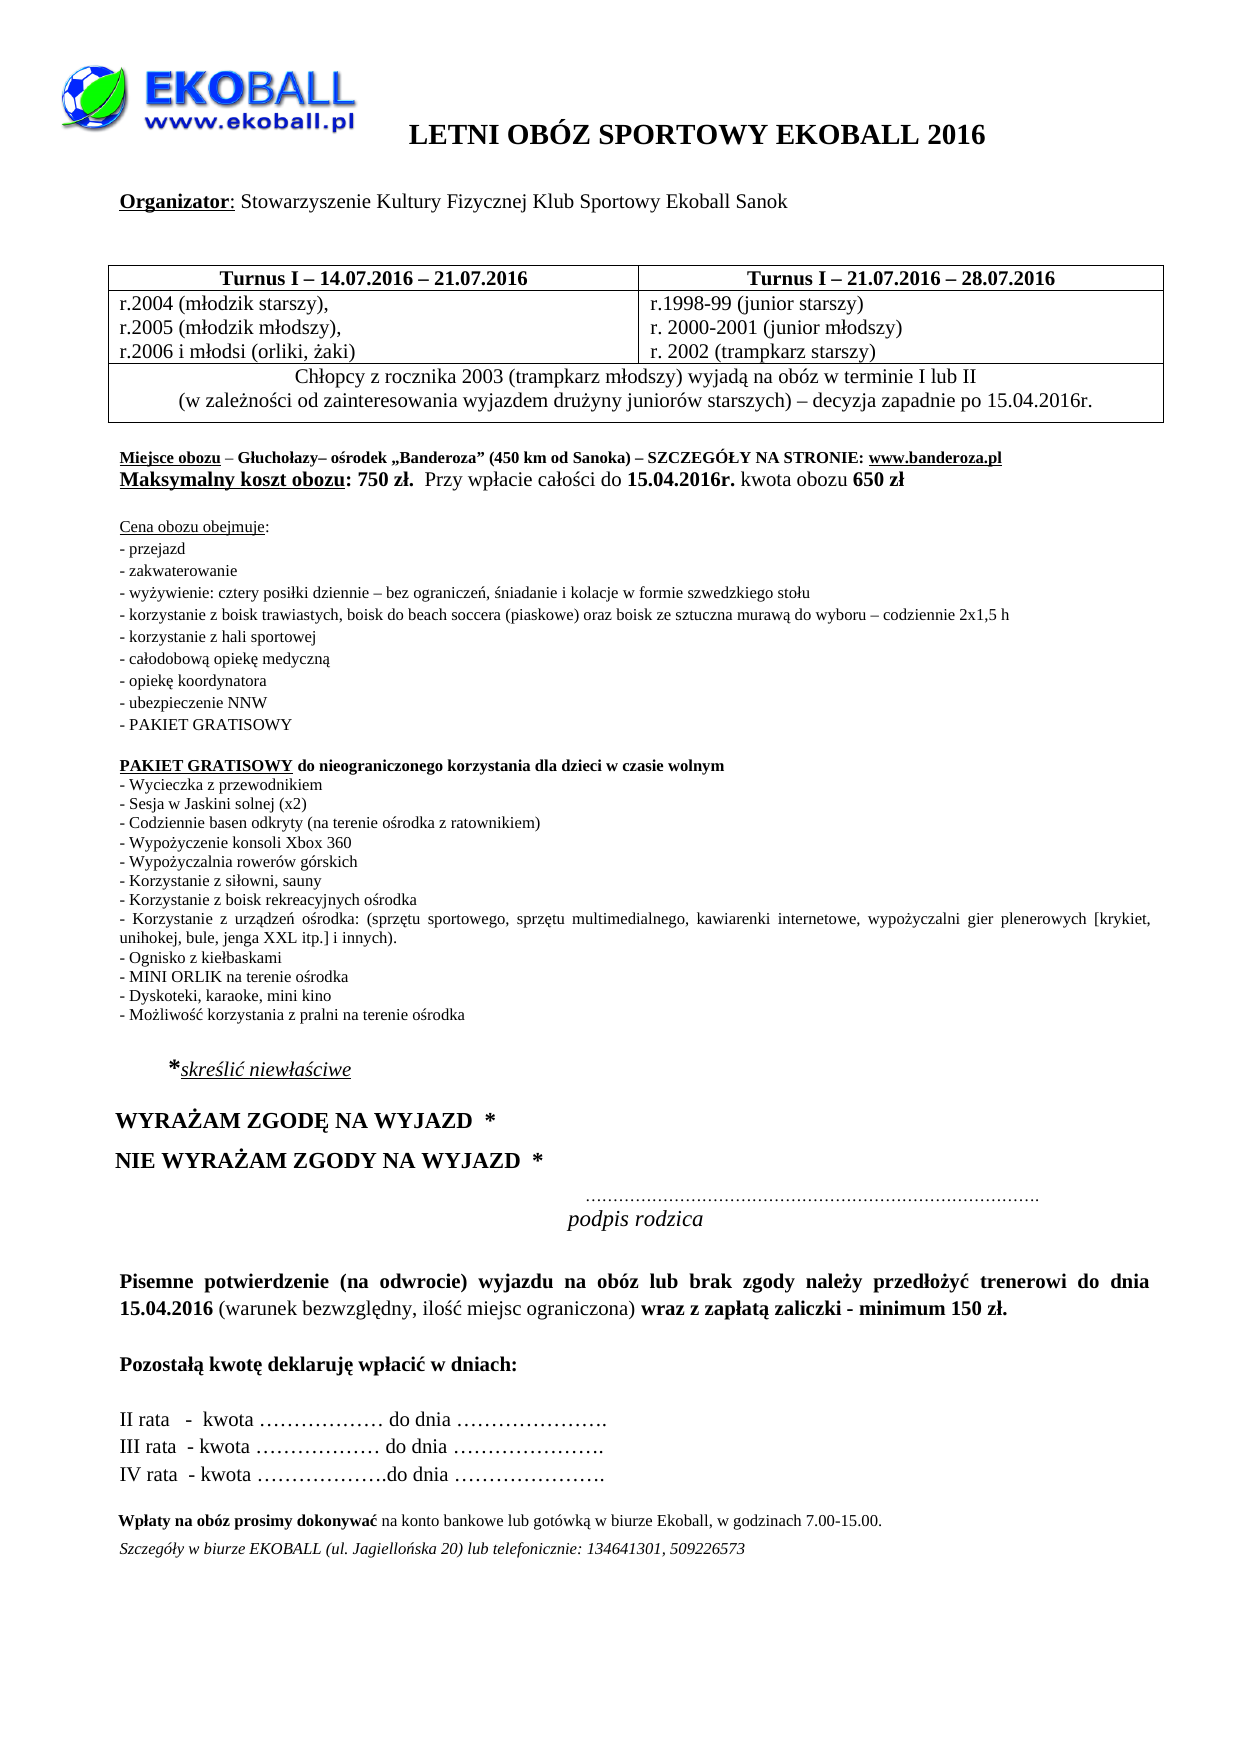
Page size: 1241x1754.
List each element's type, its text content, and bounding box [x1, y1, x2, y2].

list - Wycieczka z przewodnikiem [119, 775, 1152, 794]
list Miejsce obozu – Głuchołazy– ośrodek „Banderoza” (450 km od Sanoka) – SZCZEGÓŁY NA STRONIE: www.banderoza.pl [119, 448, 1152, 467]
list - PAKIET GRATISOWY [119, 714, 1152, 734]
list *skreślić niewłaściwe [168, 1053, 1051, 1082]
text ………………………………………………………………………. [93, 1186, 1051, 1205]
list - korzystanie z hali sportowej [119, 627, 1152, 646]
list - Korzystanie z boisk rekreacyjnych ośrodka [119, 890, 1152, 909]
list - przejazd [119, 539, 1152, 558]
list Cena obozu obejmuje: [119, 517, 1152, 536]
table_cell r.1998-99 (junior starszy) r. 2000-2001 (junior młodszy) r. 2002 (trampkarz starszy) [639, 291, 1163, 363]
list - ubezpieczenie NNW [119, 693, 1152, 712]
list - opiekę koordynatora [119, 671, 1152, 690]
list - Korzystanie z urządzeń ośrodka: (sprzętu sportowego, sprzętu multimedialnego, kawiarenki internetowe, wypożyczalni gier plenerowych [krykiet, unihokej, bule, jenga XXL itp.] i innych). [119, 909, 1152, 947]
table_cell Chłopcy z rocznika 2003 (trampkarz młodszy) wyjadą na obóz w terminie I lub II (w zależności od zainteresowania wyjazdem drużyny juniorów starszych) – decyzja zapadnie po 15.04.2016r. [109, 364, 1163, 422]
list - Wypożyczalnia rowerów górskich [119, 852, 1152, 871]
list - Możliwość korzystania z pralni na terenie ośrodka [119, 1005, 1152, 1024]
list - Wypożyczenie konsoli Xbox 360 [119, 832, 1152, 852]
list Organizator: Stowarzyszenie Kultury Fizycznej Klub Sportowy Ekoball Sanok [119, 189, 1152, 213]
list II rata - kwota ……………… do dnia …………………. [119, 1407, 1152, 1431]
list Szczegóły w biurze EKOBALL (ul. Jagiellońska 20) lub telefonicznie: 134641301, 509226573 [119, 1539, 1152, 1558]
list Pisemne potwierdzenie (na odwrocie) wyjazdu na obóz lub brak zgody należy przedłożyć trenerowi do dnia 15.04.2016 (warunek bezwzględny, ilość miejsc ograniczona) wraz z zapłatą zaliczki - minimum 150 zł. [119, 1269, 1152, 1320]
list III rata - kwota ……………… do dnia …………………. [119, 1434, 1152, 1458]
list - Ognisko z kiełbaskami [119, 947, 1152, 967]
text NIE WYRAŻAM ZGODY NA WYJAZD * [100, 1147, 1051, 1173]
list Maksymalny koszt obozu: 750 zł. Przy wpłacie całości do 15.04.2016r. kwota obozu 650 zł [119, 467, 1152, 491]
list - wyżywienie: cztery posiłki dziennie – bez ograniczeń, śniadanie i kolacje w formie szwedzkiego stołu [119, 583, 1152, 602]
text Wpłaty na obóz prosimy dokonywać na konto bankowe lub gotówką w biurze Ekoball, w godzinach 7.00-15.00. [89, 1510, 1152, 1529]
list - całodobową opiekę medyczną [119, 649, 1152, 668]
list PAKIET GRATISOWY do nieograniczonego korzystania dla dzieci w czasie wolnym [119, 756, 1152, 775]
list - korzystanie z boisk trawiastych, boisk do beach soccera (piaskowe) oraz boisk ze sztuczna murawą do wyboru – codziennie 2x1,5 h [119, 605, 1152, 624]
list Pozostałą kwotę deklaruję wpłacić w dniach: [119, 1351, 1152, 1376]
list IV rata - kwota ……………….do dnia …………………. [119, 1462, 1152, 1486]
table_header Turnus I – 21.07.2016 – 28.07.2016 [639, 266, 1163, 290]
list - Codziennie basen odkryty (na terenie ośrodka z ratownikiem) [119, 813, 1152, 832]
list - Dyskoteki, karaoke, mini kino [119, 986, 1152, 1005]
picture [44, 53, 380, 145]
list podpis rodzica [119, 1048, 1152, 1232]
list - zakwaterowanie [119, 561, 1152, 580]
list - Korzystanie z siłowni, sauny [119, 871, 1152, 890]
list - Sesja w Jaskini solnej (x2) [119, 794, 1152, 813]
text WYRAŻAM ZGODĘ NA WYJAZD * [115, 1107, 1051, 1134]
list - MINI ORLIK na terenie ośrodka [119, 967, 1152, 986]
table_cell r.2004 (młodzik starszy), r.2005 (młodzik młodszy), r.2006 i młodsi (orliki, żaki) [109, 291, 638, 363]
table_header Turnus I – 14.07.2016 – 21.07.2016 [109, 266, 638, 290]
